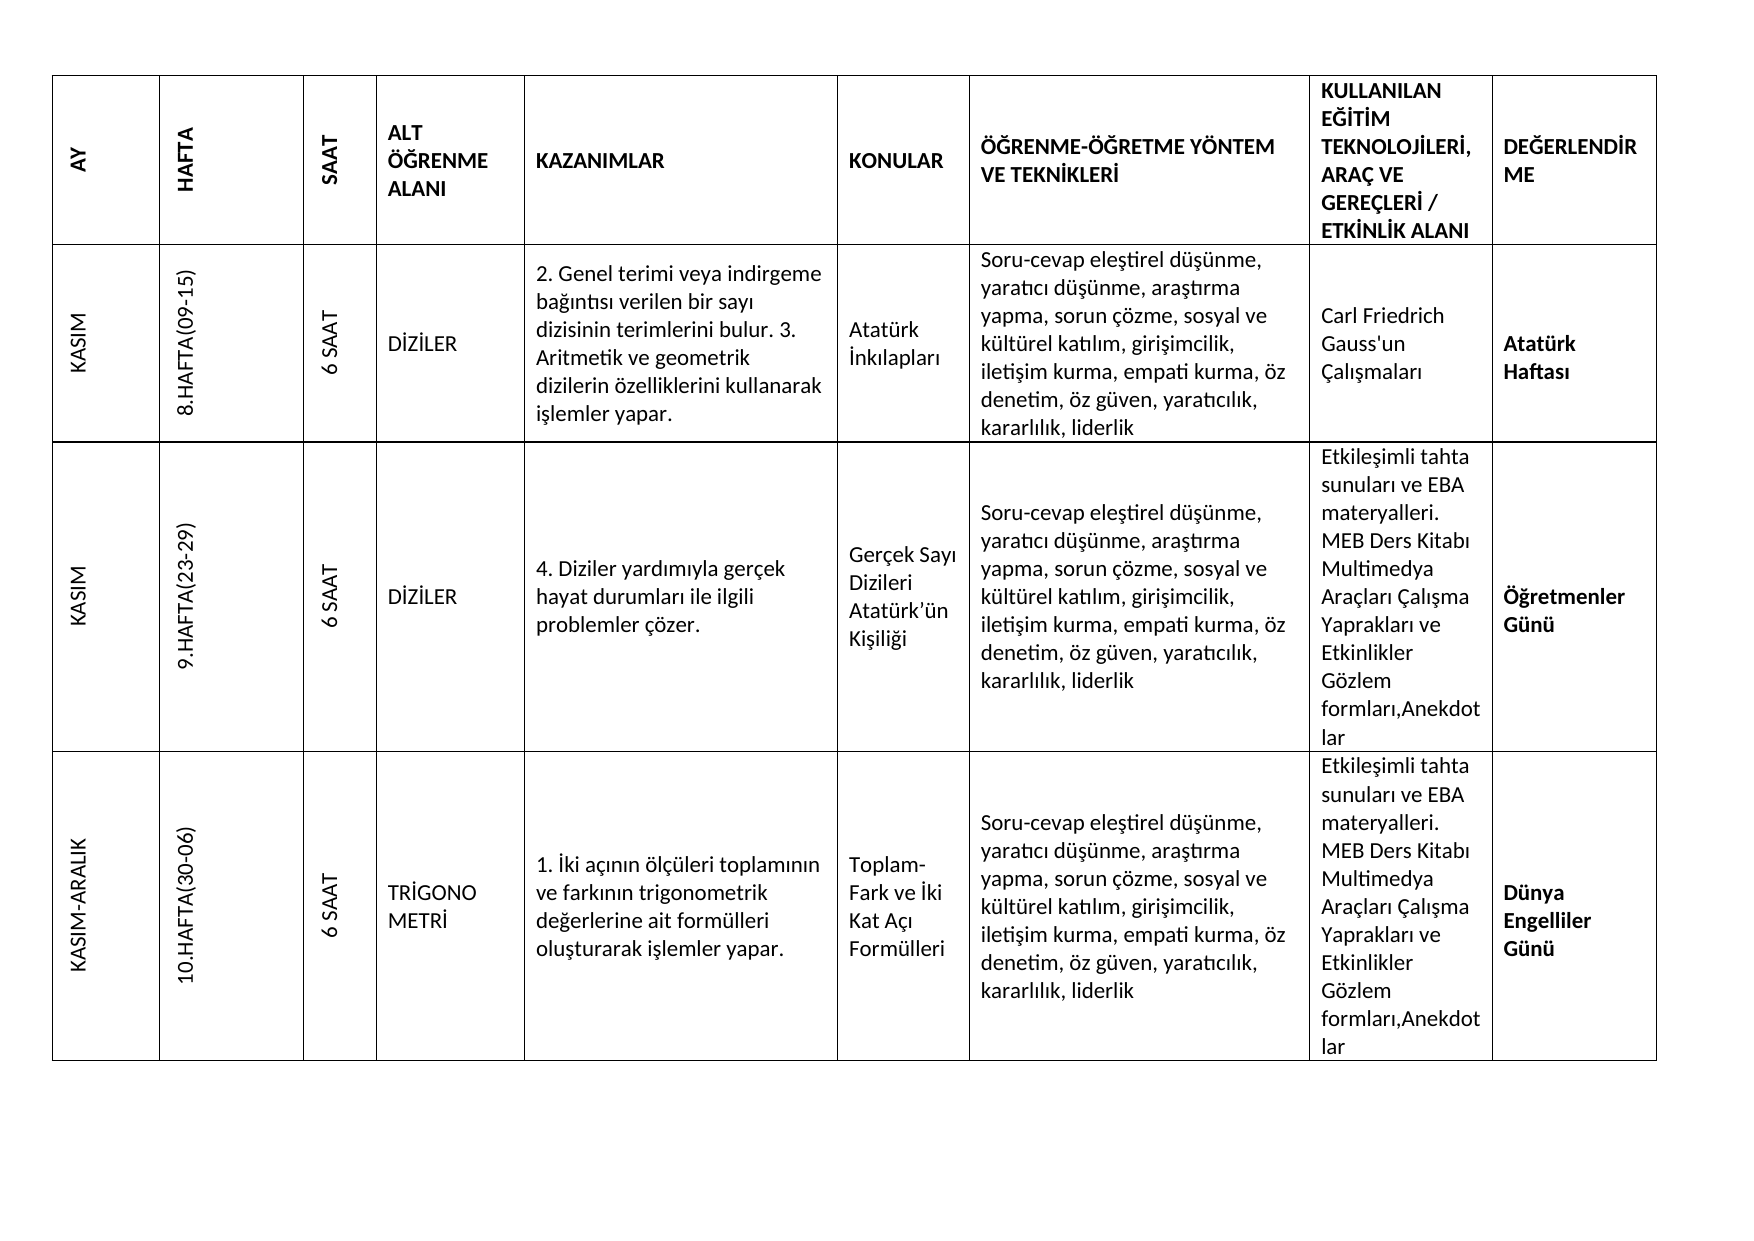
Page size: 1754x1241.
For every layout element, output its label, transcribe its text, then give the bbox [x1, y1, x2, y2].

table_cell Atatürk Haftası [1493, 245, 1656, 441]
table_header DEĞERLENDİRME [1493, 76, 1656, 244]
table_header AY [53, 76, 159, 244]
table_cell DİZİLER [377, 245, 524, 441]
table_header ALT ÖĞRENME ALANI [377, 76, 524, 244]
table_cell Atatürk İnkılapları [838, 245, 969, 441]
table_cell 9.HAFTA(23-29) [160, 443, 303, 751]
table_cell 4. Diziler yardımıyla gerçek hayat durumları ile ilgili problemler çözer. [525, 443, 837, 751]
table_header ÖĞRENME-ÖĞRETME YÖNTEM VE TEKNİKLERİ [970, 76, 1309, 244]
table_cell Toplam-Fark ve İki Kat Açı Formülleri [838, 752, 969, 1060]
table_cell 1. İki açının ölçüleri toplamının ve farkının trigonometrik değerlerine ait formülleri oluşturarak işlemler yapar. [525, 752, 837, 1060]
table_cell 6 SAAT [304, 752, 376, 1060]
table_cell Öğretmenler Günü [1493, 443, 1656, 751]
table_cell Etkileşimli tahta sunuları ve EBA materyalleri. MEB Ders Kitabı Multimedya Araçları Çalışma Yaprakları ve Etkinlikler Gözlem formları,Anekdotlar [1310, 443, 1492, 751]
table_cell 6 SAAT [304, 245, 376, 441]
table_header KULLANILAN EĞİTİM TEKNOLOJİLERİ, ARAÇ VE GEREÇLERİ / ETKİNLİK ALANI [1310, 76, 1492, 244]
table_cell KASIM [53, 245, 159, 441]
table_cell DİZİLER [377, 443, 524, 751]
table_cell Carl Friedrich Gauss'un Çalışmaları [1310, 245, 1492, 441]
table_header SAAT [304, 76, 376, 244]
table_cell Dünya Engelliler Günü [1493, 752, 1656, 1060]
table_header KAZANIMLAR [525, 76, 837, 244]
table_cell KASIM-ARALIK [53, 752, 159, 1060]
table_cell 6 SAAT [304, 443, 376, 751]
table_cell TRİGONO METRİ [377, 752, 524, 1060]
table_cell 10.HAFTA(30-06) [160, 752, 303, 1060]
table_header HAFTA [160, 76, 303, 244]
table_cell 8.HAFTA(09-15) [160, 245, 303, 441]
table_cell KASIM [53, 443, 159, 751]
table_cell Etkileşimli tahta sunuları ve EBA materyalleri. MEB Ders Kitabı Multimedya Araçları Çalışma Yaprakları ve Etkinlikler Gözlem formları,Anekdotlar [1310, 752, 1492, 1060]
table_header KONULAR [838, 76, 969, 244]
table_cell Gerçek Sayı Dizileri Atatürk’ün Kişiliği [838, 443, 969, 751]
table_cell 2. Genel terimi veya indirgeme bağıntısı verilen bir sayı dizisinin terimlerini bulur. 3. Aritmetik ve geometrik dizilerin özelliklerini kullanarak işlemler yapar. [525, 245, 837, 441]
